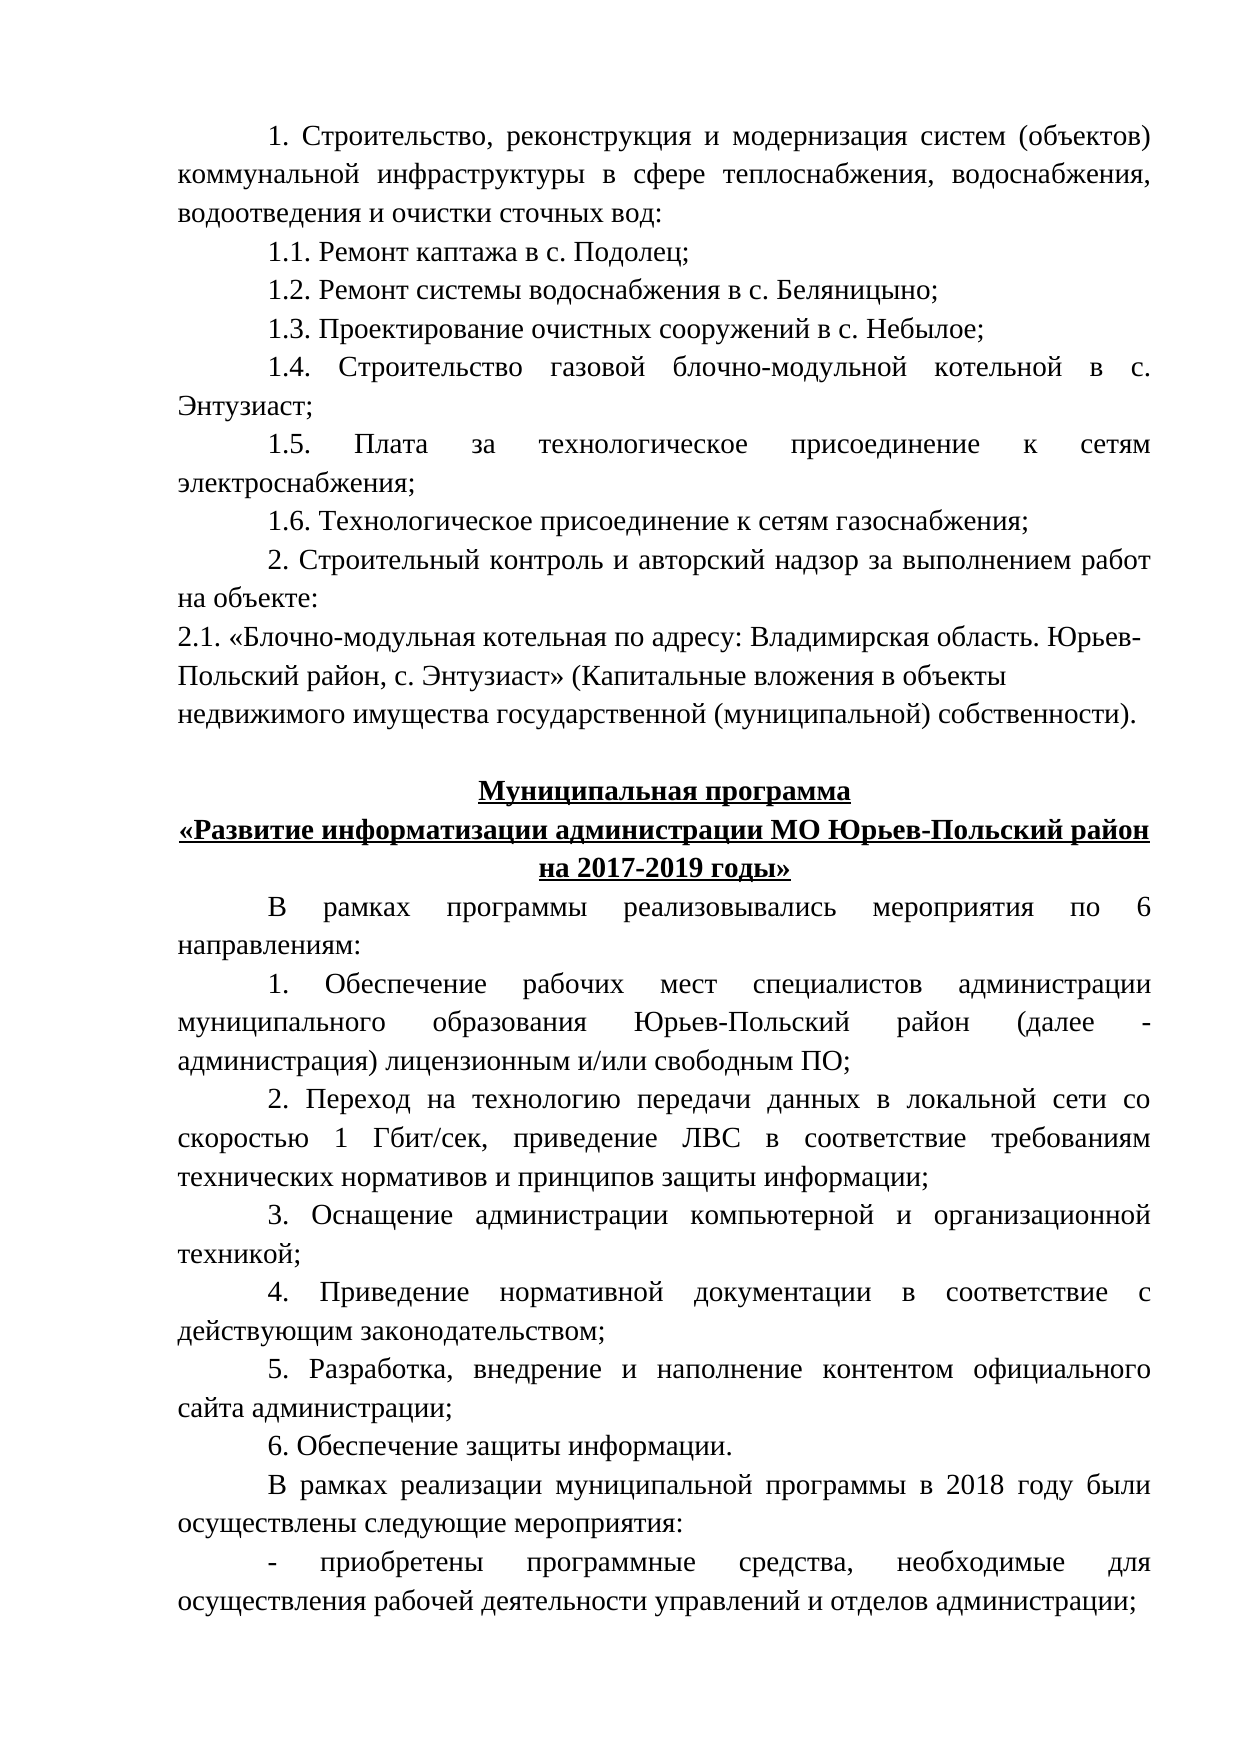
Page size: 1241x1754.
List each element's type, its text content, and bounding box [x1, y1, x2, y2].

text 2. Переход на технологию передачи данных в локальной сети со скоростью 1 Гбит/сек, приведение ЛВС в соответствие требованиям технических нормативов и принципов защиты информации; [177, 1082, 1152, 1192]
text 1.5. Плата за технологическое присоединение к сетям электроснабжения; [177, 426, 1152, 498]
text В рамках реализации муниципальной программы в 2018 году были осуществлены следующие мероприятия: [177, 1467, 1152, 1539]
text 5. Разработка, внедрение и наполнение контентом официального сайта администрации; [177, 1351, 1152, 1423]
text 1. Строительство, реконструкция и модернизация систем (объектов) коммунальной инфраструктуры в сфере теплоснабжения, водоснабжения, водоотведения и очистки сточных вод: [177, 118, 1152, 229]
text 1.3. Проектирование очистных сооружений в с. Небылое; [177, 311, 1152, 344]
text 1.1. Ремонт каптажа в с. Подолец; [177, 234, 1152, 267]
text 2.1. «Блочно-модульная котельная по адресу: Владимирская область. Юрьев-Польский район, с. Энтузиаст» (Капитальные вложения в объекты недвижимого имущества государственной (муниципальной) собственности). [177, 619, 1152, 730]
text 4. Приведение нормативной документации в соответствие с действующим законодательством; [177, 1274, 1152, 1346]
text «Развитие информатизации администрации МО Юрьев-Польский район на 2017-2019 годы» [177, 812, 1152, 884]
text 3. Оснащение администрации компьютерной и организационной техникой; [177, 1197, 1152, 1269]
text 2. Строительный контроль и авторский надзор за выполнением работ на объекте: [177, 542, 1152, 614]
text 6. Обеспечение защиты информации. [177, 1428, 1152, 1462]
text 1.4. Строительство газовой блочно-модульной котельной в с. Энтузиаст; [177, 349, 1152, 421]
text В рамках программы реализовывались мероприятия по 6 направлениям: [177, 889, 1152, 961]
text 1. Обеспечение рабочих мест специалистов администрации муниципального образования Юрьев-Польский район (далее - администрация) лицензионным и/или свободным ПО; [177, 966, 1152, 1077]
text 1.2. Ремонт системы водоснабжения в с. Беляницыно; [177, 272, 1152, 306]
text 1.6. Технологическое присоединение к сетям газоснабжения; [177, 503, 1152, 537]
text - приобретены программные средства, необходимые для осуществления рабочей деятельности управлений и отделов администрации; [177, 1544, 1152, 1616]
text Муниципальная программа [177, 773, 1152, 807]
